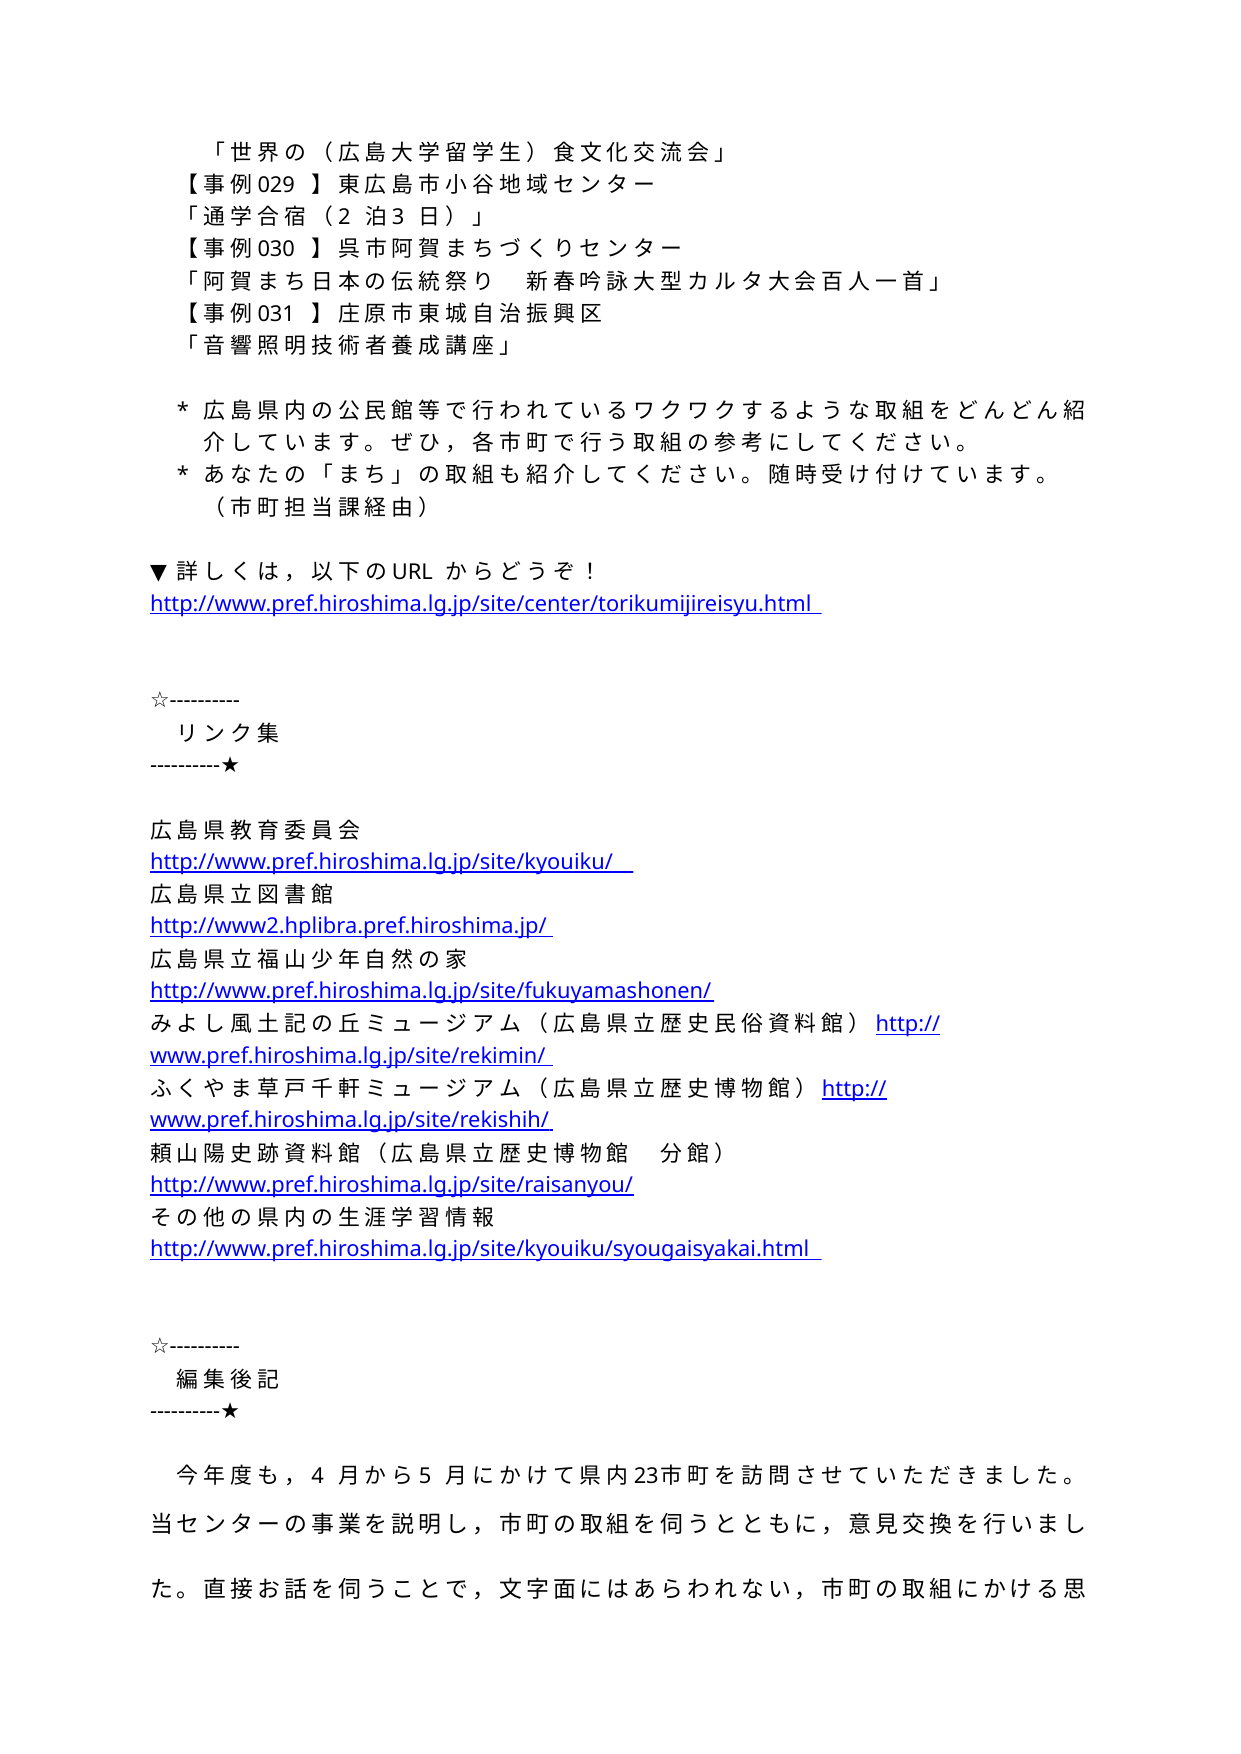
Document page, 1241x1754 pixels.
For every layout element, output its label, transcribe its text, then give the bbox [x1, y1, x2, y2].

text *広島県内の公民館等で行われているワクワクするような取組をどんどん紹介しています。ぜひ，各市町で行う取組の参考にしてください。 [150, 393, 1090, 457]
text http://www.pref.hiroshima.lg.jp/site/fukuyamashonen/ [150, 974, 1090, 1006]
text 広島県立図書館 [150, 877, 1090, 909]
text ----------★ [150, 1394, 1090, 1426]
text http://www.pref.hiroshima.lg.jp/site/kyouiku/ [150, 845, 1090, 877]
text 【事例029】東広島市小谷地域センター [150, 167, 1090, 199]
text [150, 1458, 1090, 1620]
text ☆---------- [150, 683, 1090, 716]
text ▼詳しくは，以下のURLからどうぞ！ [150, 554, 1090, 586]
text 広島県教育委員会 [150, 812, 1090, 845]
text *あなたの「まち」の取組も紹介してください。随時受け付けています。 [150, 457, 1090, 489]
text http://www2.hplibra.pref.hiroshima.jp/ [150, 909, 1090, 942]
text 「音響照明技術者養成講座」 [150, 328, 1090, 360]
text （市町担当課経由） [150, 489, 1090, 522]
text 【事例030】呉市阿賀まちづくりセンター [150, 231, 1090, 263]
text 「通学合宿（2泊3日）」 [150, 199, 1090, 231]
text http://www.pref.hiroshima.lg.jp/site/raisanyou/ [150, 1168, 1090, 1200]
text 【事例031】庄原市東城自治振興区 [150, 296, 1090, 328]
text ----------★ [150, 748, 1090, 780]
text ふくやま草戸千軒ミュージアム（広島県立歴史博物館）http://www.pref.hiroshima.lg.jp/site/rekishih/ [150, 1071, 1090, 1135]
text その他の県内の生涯学習情報 [150, 1200, 1090, 1232]
text 頼山陽史跡資料館（広島県立歴史博物館 分館） [150, 1135, 1090, 1168]
text 編集後記 [150, 1361, 1090, 1394]
text ☆---------- [150, 1329, 1090, 1361]
text http://www.pref.hiroshima.lg.jp/site/center/torikumijireisyu.html [150, 586, 1090, 619]
text 「世界の（広島大学留学生）食文化交流会」 [150, 134, 1090, 167]
text リンク集 [150, 716, 1090, 748]
text 広島県立福山少年自然の家 [150, 942, 1090, 974]
text みよし風土記の丘ミュージアム（広島県立歴史民俗資料館）http://www.pref.hiroshima.lg.jp/site/rekimin/ [150, 1006, 1090, 1071]
text 「阿賀まち日本の伝統祭り 新春吟詠大型カルタ大会百人一首」 [150, 263, 1090, 296]
text http://www.pref.hiroshima.lg.jp/site/kyouiku/syougaisyakai.html [150, 1232, 1090, 1264]
